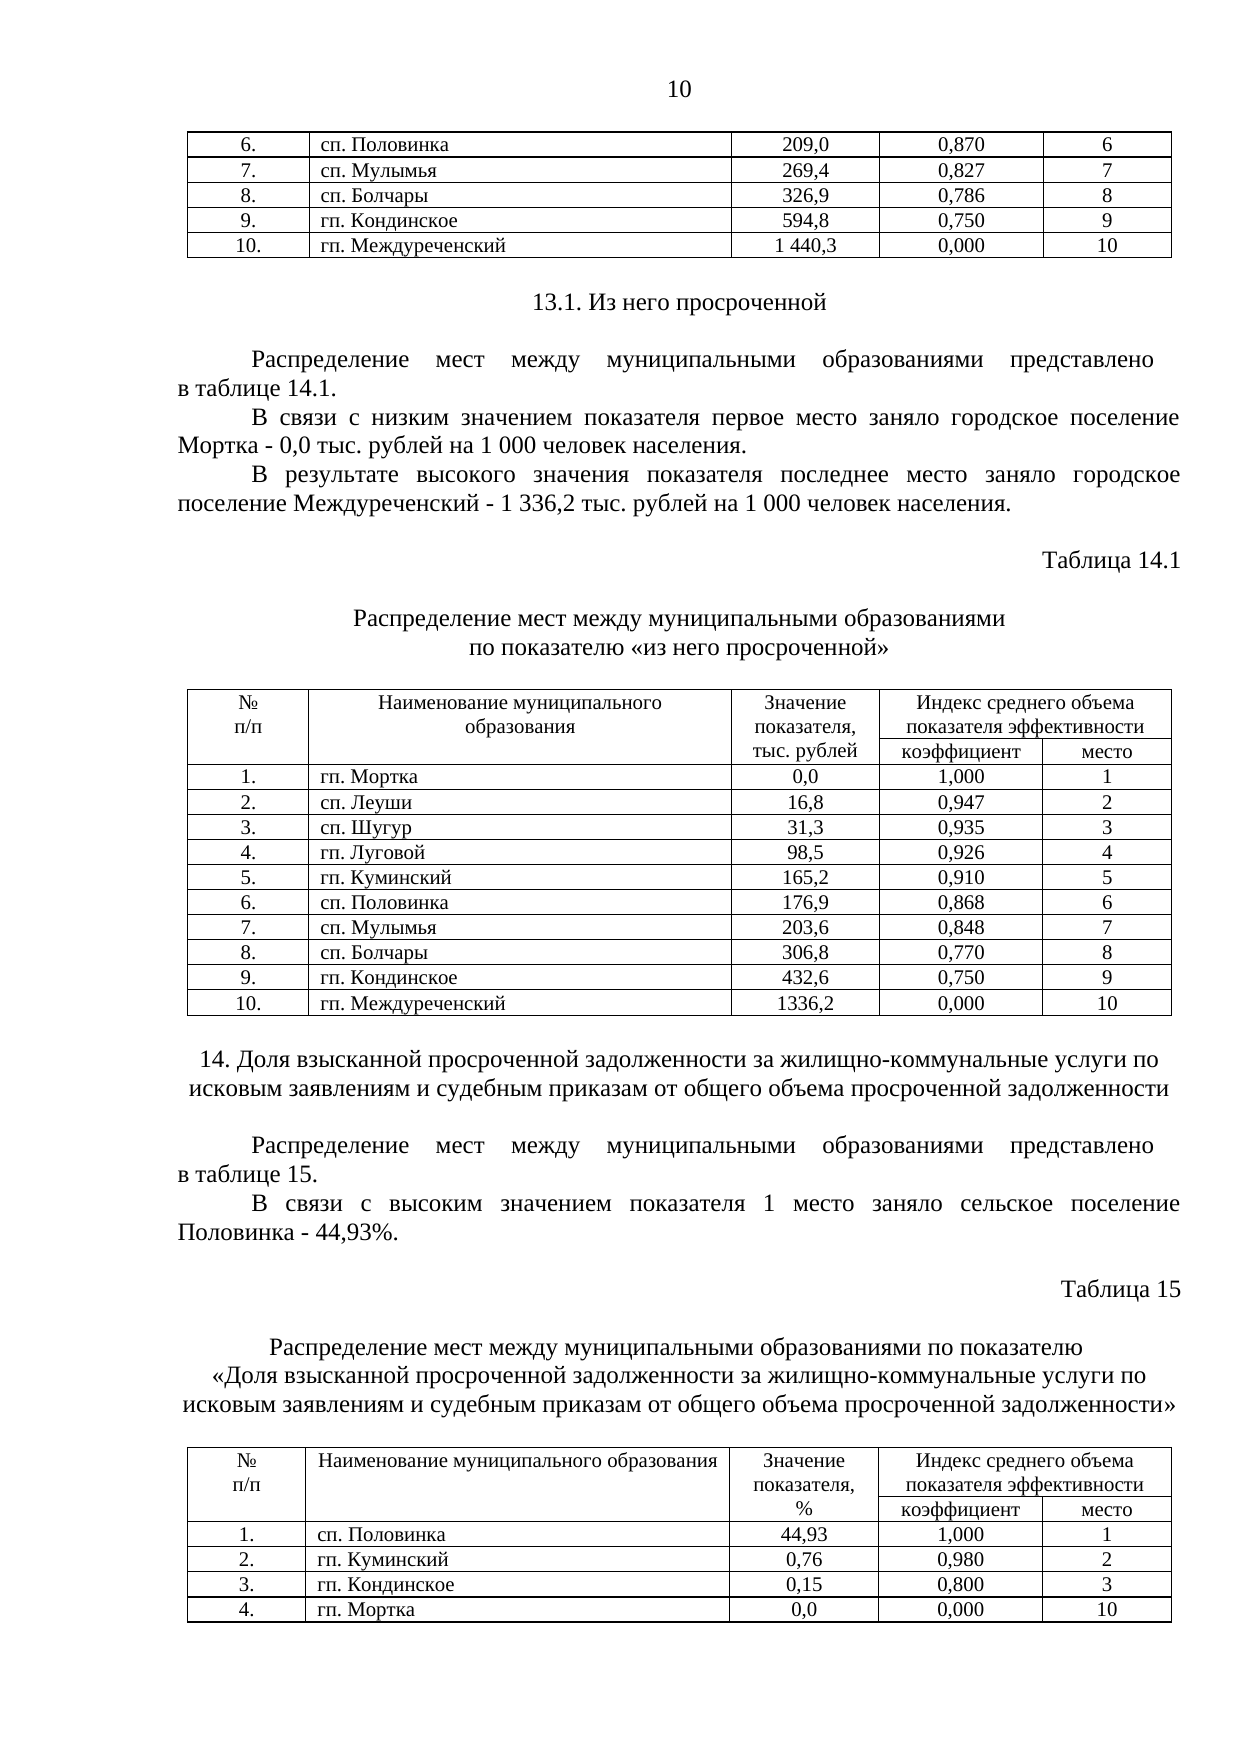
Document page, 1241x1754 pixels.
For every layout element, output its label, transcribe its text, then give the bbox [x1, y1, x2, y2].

table_cell 2. [188, 1547, 305, 1571]
table_cell 6. [188, 890, 308, 914]
text 14. Доля взысканной просроченной задолженности за жилищно-коммунальные услуги по исковым заявлениям и судебным приказам от общего объема просроченной задолженности [177, 1044, 1181, 1102]
table_cell гп. Кондинское [306, 1572, 729, 1596]
table_cell 0,0 [730, 1598, 878, 1621]
table_cell 0,786 [880, 183, 1043, 207]
table_cell 9 [1044, 208, 1171, 232]
table_cell 0,000 [879, 1598, 1042, 1621]
table_header Значение показателя, % [730, 1448, 878, 1521]
table_cell гп. Междуреченский [310, 233, 731, 257]
table_cell 9. [188, 208, 309, 232]
table_cell 0,868 [880, 890, 1042, 914]
table_cell 0,935 [880, 815, 1042, 839]
text по показателю «из него просроченной» [177, 632, 1181, 660]
table_header Индекс среднего объема показателя эффективности [880, 690, 1171, 738]
table_header Значение показателя, тыс. рублей [732, 690, 879, 763]
table_cell коэффициент [880, 739, 1042, 763]
table_cell 3 [1043, 1572, 1171, 1596]
table_cell 4 [1043, 840, 1171, 864]
table_cell 0,000 [880, 990, 1042, 1014]
table_cell гп. Куминский [306, 1547, 729, 1571]
table_cell гп. Куминский [309, 865, 731, 889]
table_cell 1 [1043, 1522, 1171, 1546]
table_cell 8. [188, 940, 308, 964]
table_cell 44,93 [730, 1522, 878, 1546]
table_cell сп. Болчары [310, 183, 731, 207]
table_cell 8. [188, 183, 309, 207]
table_cell 0,800 [879, 1572, 1042, 1596]
table_cell сп. Половинка [306, 1522, 729, 1546]
table_cell сп. Половинка [310, 133, 731, 156]
table_header № п/п [188, 1448, 305, 1521]
table_cell 432,6 [732, 965, 879, 989]
table_cell 10. [188, 990, 308, 1014]
table_cell 4. [188, 840, 308, 864]
table_cell сп. Болчары [309, 940, 731, 964]
text В связи с низким значением показателя первое место заняло городское поселение Мортка - 0,0 тыс. рублей на 1 000 человек населения. [177, 402, 1181, 459]
table_cell 10. [188, 233, 309, 257]
table_cell сп. Леуши [309, 790, 731, 814]
text В результате высокого значения показателя последнее место заняло городское поселение Междуреченский - 1 336,2 тыс. рублей на 1 000 человек населения. [177, 459, 1181, 517]
table_cell 1,000 [879, 1522, 1042, 1546]
table_header Индекс среднего объема показателя эффективности [879, 1448, 1171, 1496]
text В связи с высоким значением показателя 1 место заняло сельское поселение Половинка - 44,93%. [177, 1188, 1181, 1246]
table_cell 6 [1044, 133, 1171, 156]
table_cell 0,870 [880, 133, 1043, 156]
table_cell 0,750 [880, 208, 1043, 232]
text Распределение мест между муниципальными образованиями [177, 603, 1181, 632]
table_cell 31,3 [732, 815, 879, 839]
table_header Наименование муниципального образования [306, 1448, 729, 1521]
table_cell гп. Кондинское [310, 208, 731, 232]
text 13.1. Из него просроченной [177, 287, 1181, 315]
table_cell 10 [1043, 1598, 1171, 1621]
table_header Наименование муниципального образования [309, 690, 731, 763]
table_cell 6. [188, 133, 309, 156]
table_cell 594,8 [732, 208, 879, 232]
table_cell гп. Луговой [309, 840, 731, 864]
table_cell 1. [188, 765, 308, 788]
table_cell 0,000 [880, 233, 1043, 257]
table_cell коэффициент [879, 1497, 1042, 1521]
table_cell сп. Половинка [309, 890, 731, 914]
table_cell 7 [1043, 915, 1171, 939]
table_cell 269,4 [732, 158, 879, 182]
table_cell 9. [188, 965, 308, 989]
table_cell 7. [188, 158, 309, 182]
table_cell 10 [1044, 233, 1171, 257]
table_cell гп. Междуреченский [309, 990, 731, 1014]
table_cell место [1043, 1497, 1171, 1521]
text Таблица 14.1 [177, 545, 1181, 574]
table_cell 1,000 [880, 765, 1042, 788]
table_cell 0,827 [880, 158, 1043, 182]
table_cell 1336,2 [732, 990, 879, 1014]
table_cell 0,848 [880, 915, 1042, 939]
table_cell 0,750 [880, 965, 1042, 989]
table_cell 0,926 [880, 840, 1042, 864]
table_cell 16,8 [732, 790, 879, 814]
table_cell 165,2 [732, 865, 879, 889]
table_cell 0,910 [880, 865, 1042, 889]
table_cell 4. [188, 1598, 305, 1621]
table_cell 0,770 [880, 940, 1042, 964]
table_cell 0,0 [732, 765, 879, 788]
table_cell 7. [188, 915, 308, 939]
table_cell 3 [1043, 815, 1171, 839]
table_cell гп. Мортка [309, 765, 731, 788]
text Распределение мест между муниципальными образованиями представлено в таблице 15. [177, 1131, 1181, 1188]
text Таблица 15 [177, 1274, 1181, 1303]
table_cell сп. Шугур [309, 815, 731, 839]
table_cell место [1043, 739, 1171, 763]
table_cell 176,9 [732, 890, 879, 914]
table_cell 9 [1043, 965, 1171, 989]
table_cell 209,0 [732, 133, 879, 156]
table_cell 5. [188, 865, 308, 889]
table_cell 2 [1043, 790, 1171, 814]
table_cell 98,5 [732, 840, 879, 864]
table_cell 0,15 [730, 1572, 878, 1596]
table_cell 6 [1043, 890, 1171, 914]
table_cell гп. Мортка [306, 1598, 729, 1621]
table_cell гп. Кондинское [309, 965, 731, 989]
table_cell 3. [188, 815, 308, 839]
text Распределение мест между муниципальными образованиями представлено в таблице 14.1. [177, 344, 1181, 402]
table_header № п/п [188, 690, 308, 763]
table_cell 0,947 [880, 790, 1042, 814]
text Распределение мест между муниципальными образованиями по показателю «Доля взысканной просроченной задолженности за жилищно-коммунальные услуги по исковым заявлениям и судебным приказам от общего объема просроченной задолженности» [177, 1332, 1181, 1418]
table_cell 306,8 [732, 940, 879, 964]
table_cell 3. [188, 1572, 305, 1596]
table_cell 8 [1043, 940, 1171, 964]
table_cell 7 [1044, 158, 1171, 182]
table_cell сп. Мулымья [310, 158, 731, 182]
table_cell 2. [188, 790, 308, 814]
table_cell 1 440,3 [732, 233, 879, 257]
table_cell 326,9 [732, 183, 879, 207]
table_cell сп. Мулымья [309, 915, 731, 939]
table_cell 10 [1043, 990, 1171, 1014]
table_cell 0,980 [879, 1547, 1042, 1571]
table_cell 8 [1044, 183, 1171, 207]
table_cell 1. [188, 1522, 305, 1546]
table_cell 1 [1043, 765, 1171, 788]
table_cell 5 [1043, 865, 1171, 889]
table_cell 0,76 [730, 1547, 878, 1571]
table_cell 2 [1043, 1547, 1171, 1571]
table_cell 203,6 [732, 915, 879, 939]
